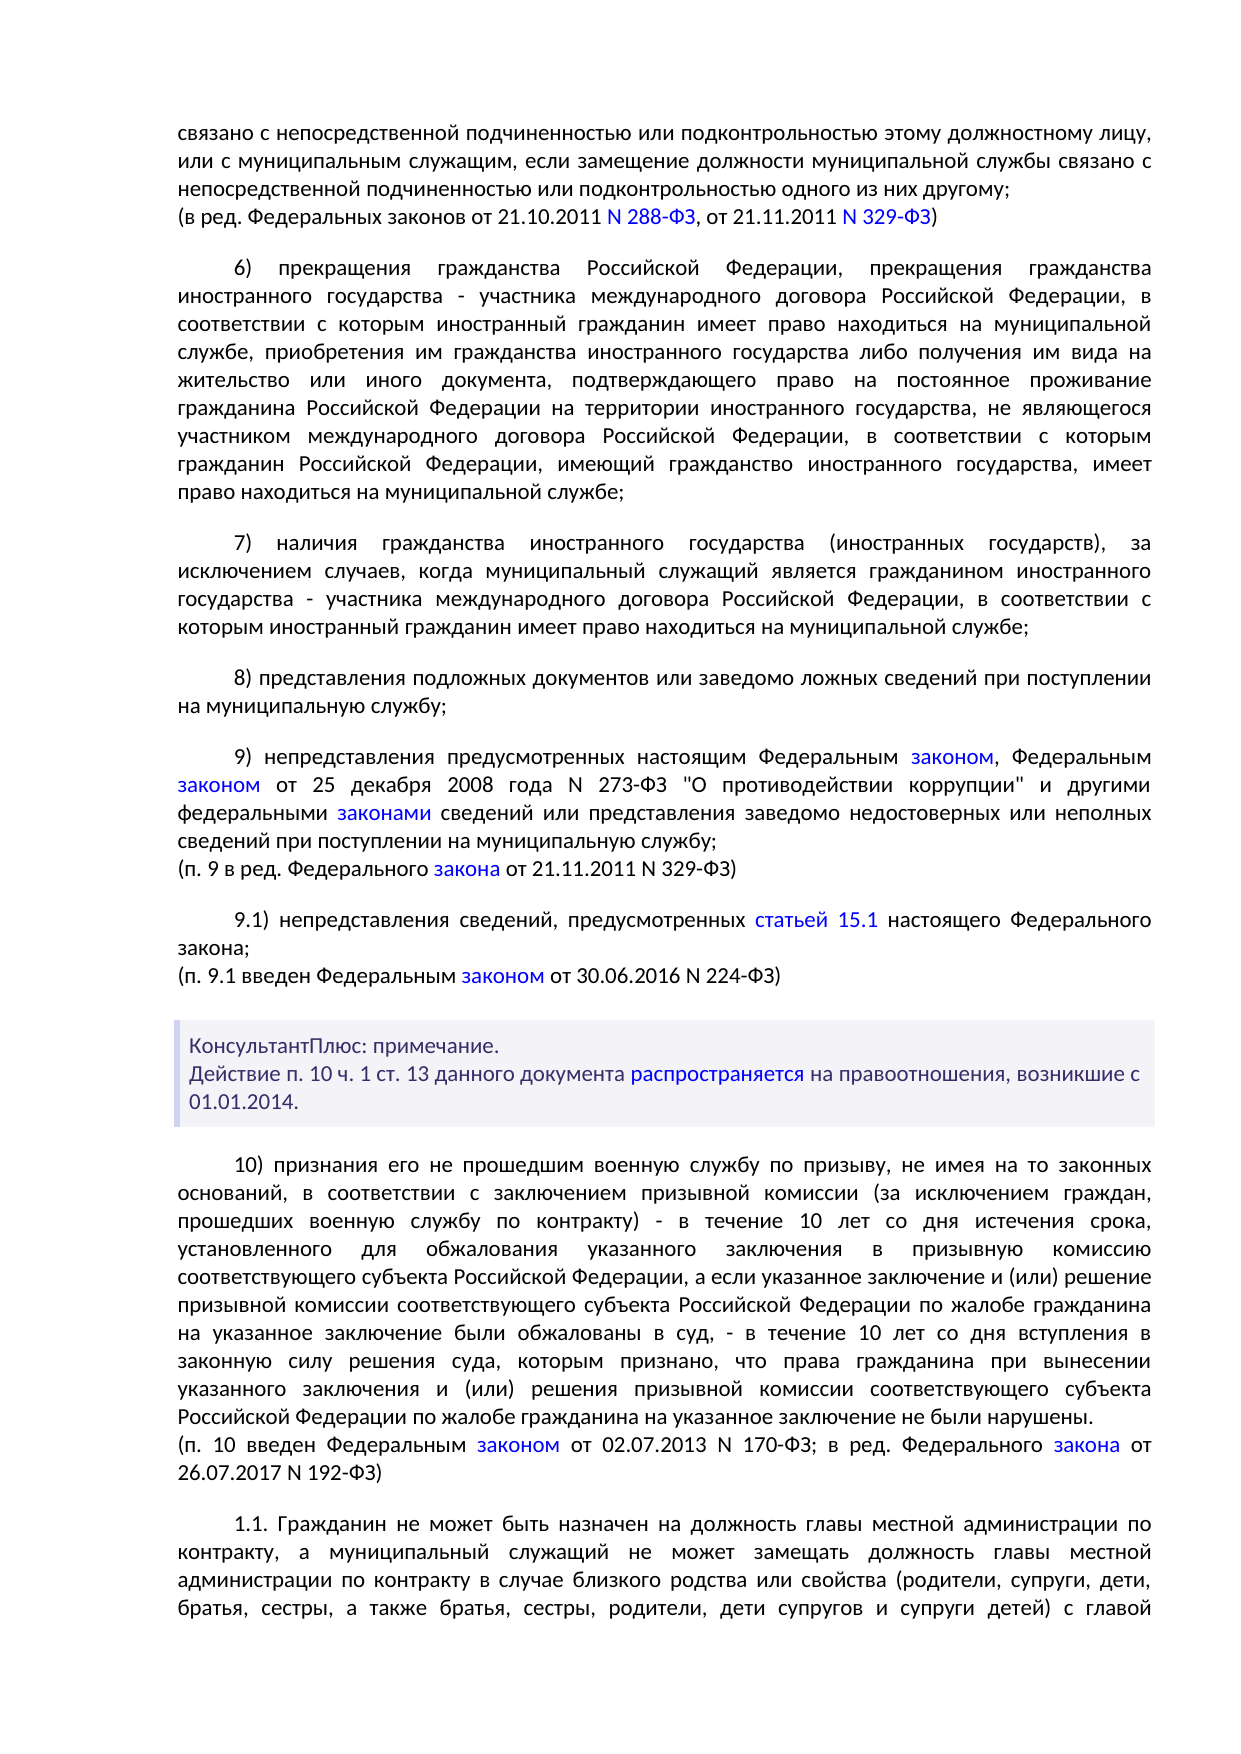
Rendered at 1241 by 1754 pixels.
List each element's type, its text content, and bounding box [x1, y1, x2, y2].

text (п. 9.1 введен Федеральным законом от 30.06.2016 N 224-ФЗ) [177, 961, 1152, 989]
text (п. 10 введен Федеральным законом от 02.07.2013 N 170-ФЗ; в ред. Федерального закона от 26.07.2017 N 192-ФЗ) [177, 1430, 1152, 1486]
text (п. 9 в ред. Федерального закона от 21.11.2011 N 329-ФЗ) [177, 854, 1152, 882]
text 7) наличия гражданства иностранного государства (иностранных государств), за исключением случаев, когда муниципальный служащий является гражданином иностранного государства - участника международного договора Российской Федерации, в соответствии с которым иностранный гражданин имеет право находиться на муниципальной службе; [177, 528, 1152, 640]
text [177, 118, 1152, 202]
text 9) непредставления предусмотренных настоящим Федеральным законом, Федеральным законом от 25 декабря 2008 года N 273-ФЗ "О противодействии коррупции" и другими федеральными законами сведений или представления заведомо недостоверных или неполных сведений при поступлении на муниципальную службу; [177, 742, 1152, 854]
text (в ред. Федеральных законов от 21.10.2011 N 288-ФЗ, от 21.11.2011 N 329-ФЗ) [177, 202, 1152, 230]
text 8) представления подложных документов или заведомо ложных сведений при поступлении на муниципальную службу; [177, 663, 1152, 719]
table_header КонсультантПлюс: примечание. Действие п. 10 ч. 1 ст. 13 данного документа распространяется на правоотношения, возникшие с 01.01.2014. [180, 1020, 1149, 1127]
text 6) прекращения гражданства Российской Федерации, прекращения гражданства иностранного государства - участника международного договора Российской Федерации, в соответствии с которым иностранный гражданин имеет право находиться на муниципальной службе, приобретения им гражданства иностранного государства либо получения им вида на жительство или иного документа, подтверждающего право на постоянное проживание гражданина Российской Федерации на территории иностранного государства, не являющегося участником международного договора Российской Федерации, в соответствии с которым гражданин Российской Федерации, имеющий гражданство иностранного государства, имеет право находиться на муниципальной службе; [177, 253, 1152, 505]
text 10) признания его не прошедшим военную службу по призыву, не имея на то законных оснований, в соответствии с заключением призывной комиссии (за исключением граждан, прошедших военную службу по контракту) - в течение 10 лет со дня истечения срока, установленного для обжалования указанного заключения в призывную комиссию соответствующего субъекта Российской Федерации, а если указанное заключение и (или) решение призывной комиссии соответствующего субъекта Российской Федерации по жалобе гражданина на указанное заключение были обжалованы в суд, - в течение 10 лет со дня вступления в законную силу решения суда, которым признано, что права гражданина при вынесении указанного заключения и (или) решения призывной комиссии соответствующего субъекта Российской Федерации по жалобе гражданина на указанное заключение не были нарушены. [177, 1150, 1152, 1430]
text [177, 1509, 1152, 1621]
text 9.1) непредставления сведений, предусмотренных статьей 15.1 настоящего Федерального закона; [177, 905, 1152, 961]
